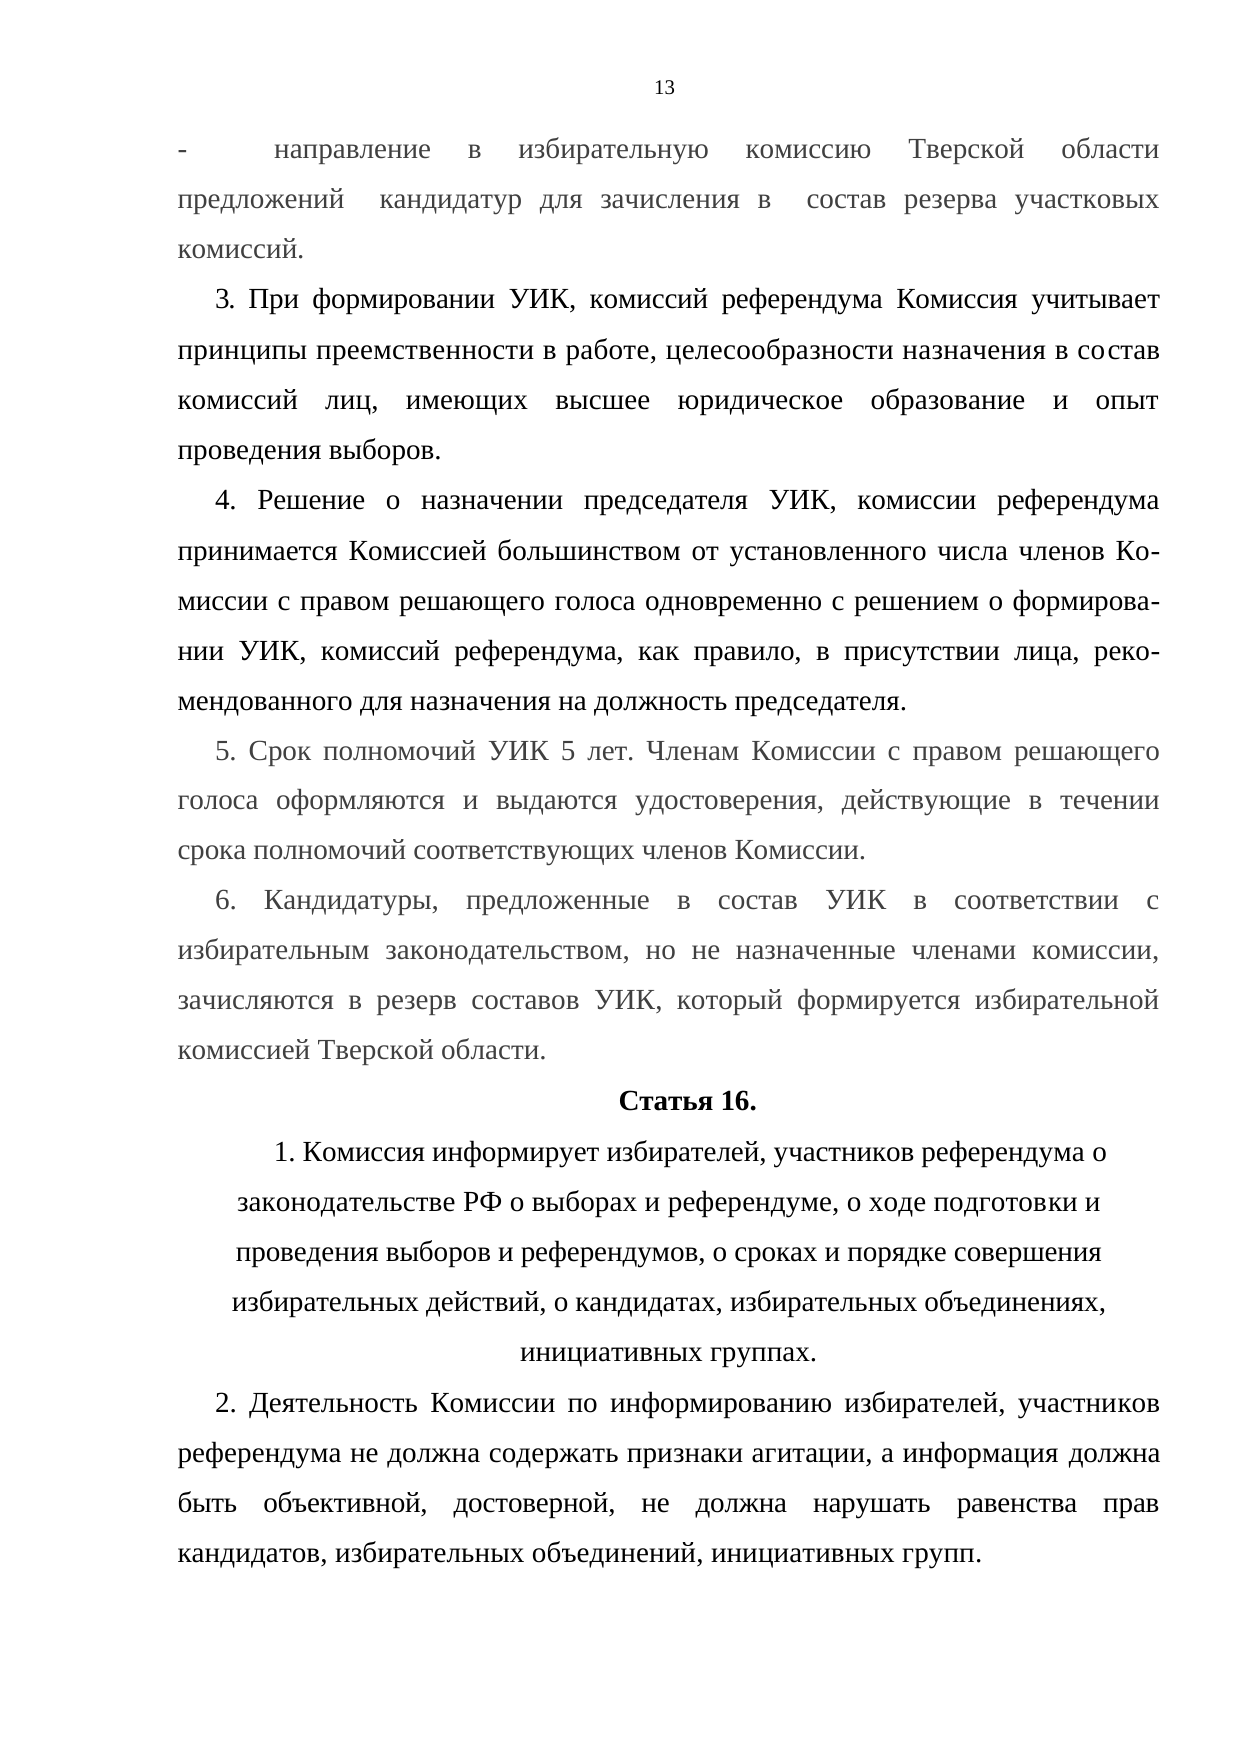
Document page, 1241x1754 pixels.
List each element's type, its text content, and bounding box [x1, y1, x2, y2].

text 5. Срок полномочий УИК 5 лет. Членам Комиссии с правом решающего голоса оформляются и выдаются удостоверения, действующие в течении срока полномочий соответствующих членов Комиссии. [177, 721, 1160, 869]
list направление в избирательную комиссию Тверской области предложений кандидатур для зачисления в состав резерва участковых комиссий. [177, 118, 1160, 269]
text 3. При формировании УИК, комиссий референдума Комиссия учитывает принципы преемственности в работе, целесообразности назначения в состав комиссий лиц, имеющих высшее юридическое образование и опыт проведения выборов. [177, 269, 1160, 469]
text 4. Решение о назначении председателя УИК, комиссии референдума принимается Комиссией большинством от установленного числа членов Комиссии с правом решающего голоса одновременно с решением о формировании УИК, комиссий референдума, как правило, в присутствии лица, рекомендованного для назначения на должность председателя. [177, 469, 1160, 721]
text 6. Кандидатуры, предложенные в состав УИК в соответствии с избирательным законодательством, но не назначенные членами комиссии, зачисляются в резерв составов УИК, который формируется избирательной комиссией Тверской области. [177, 869, 1160, 1070]
text 2. Деятельность Комиссии по информированию избирателей, участников референдума не должна содержать признаки агитации, а информация должна быть объективной, достоверной, не должна нарушать равенства прав кандидатов, избирательных объединений, инициативных групп. [177, 1372, 1160, 1573]
text Статья 16. 1. Комиссия информирует избирателей, участников референдума о законодательстве РФ о выборах и референдуме, о ходе подготовки и проведения выборов и референдумов, о сроках и порядке совершения избирательных действий, о кандидатах, избирательных объединениях, инициативных группах. [177, 1071, 1160, 1372]
